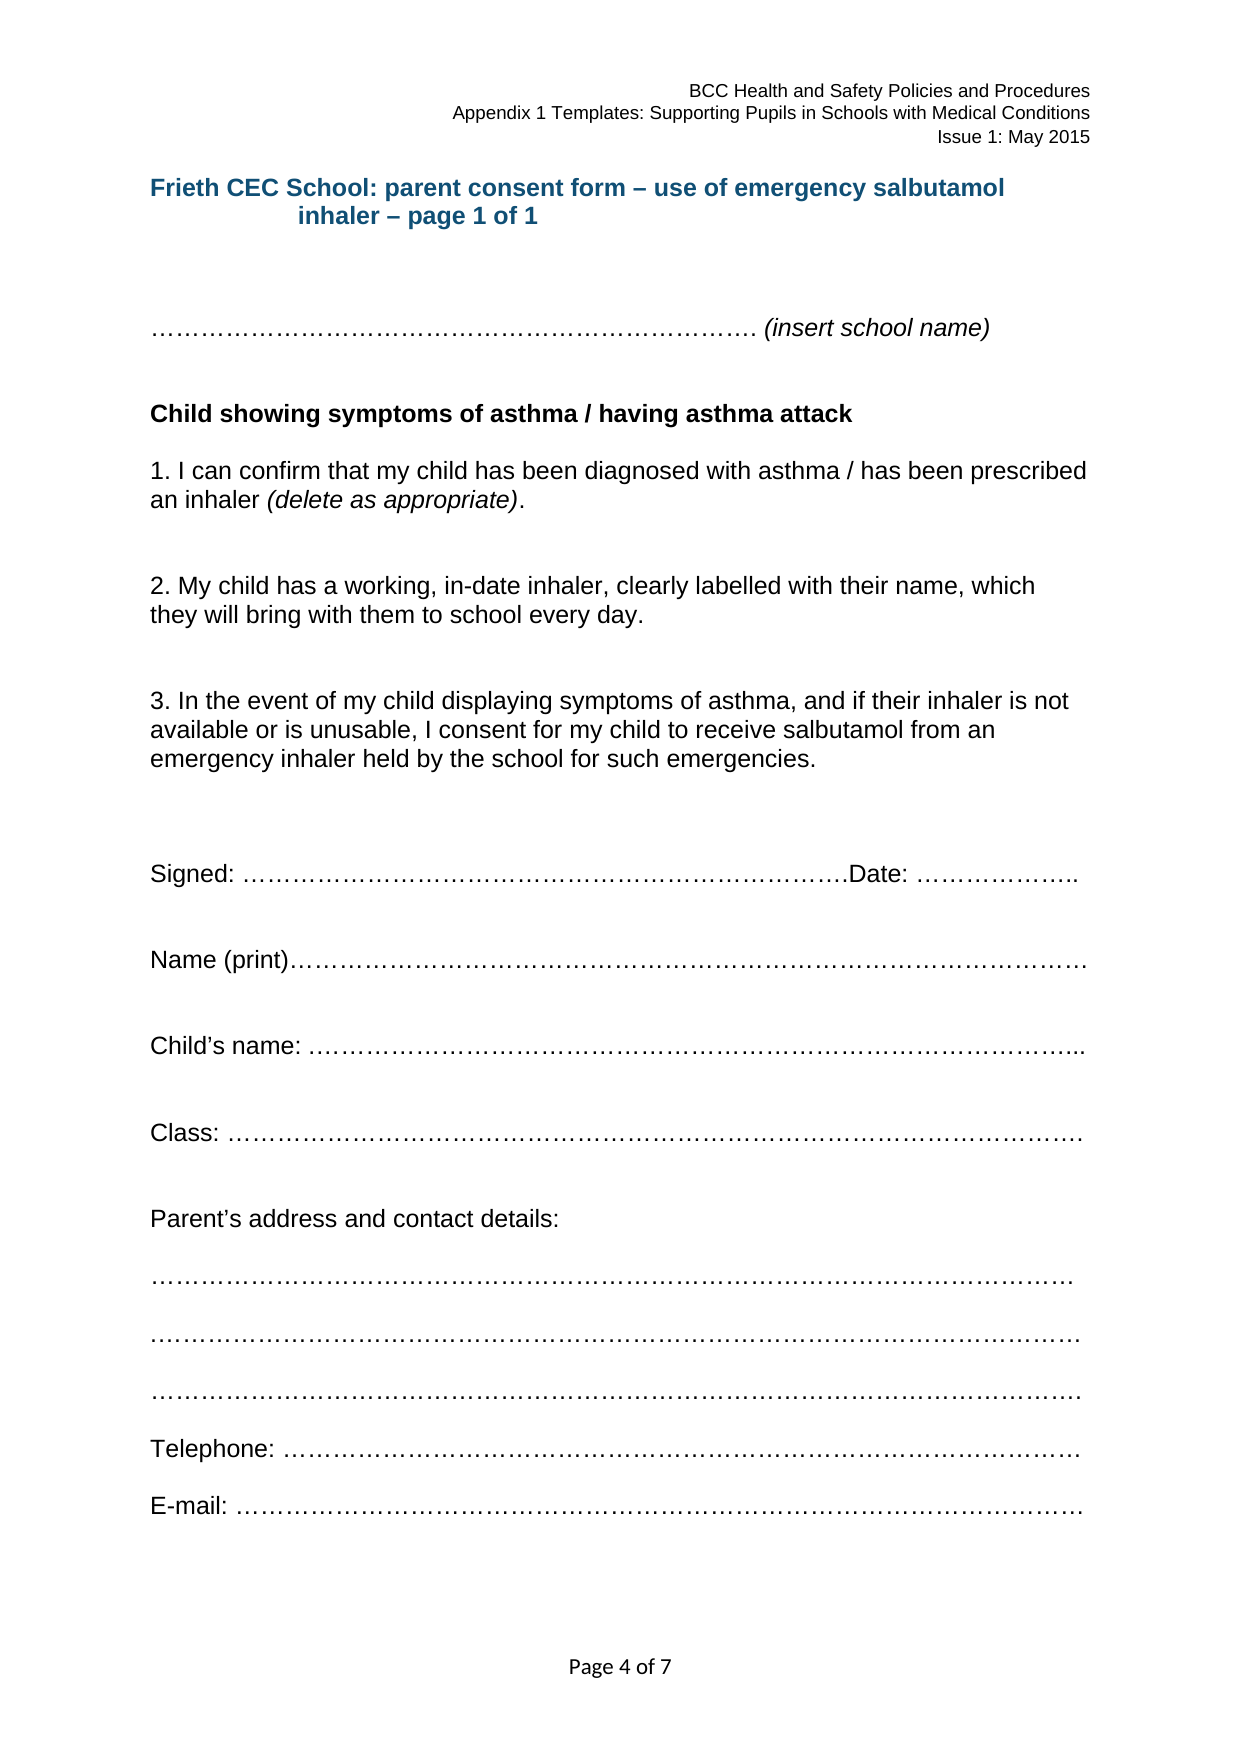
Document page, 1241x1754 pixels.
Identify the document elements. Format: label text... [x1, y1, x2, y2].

text Name (print)…………………………………………………………………………………… [150, 945, 1090, 974]
text 3. In the event of my child displaying symptoms of asthma, and if their inhaler is not available or is unusable, I consent for my child to receive salbutamol from an emergency inhaler held by the school for such emergencies. [150, 686, 1090, 773]
text 2. My child has a working, in-date inhaler, clearly labelled with their name, which they will bring with them to school every day. [150, 571, 1090, 629]
text E-mail: ………………………………………………………………………………………… [150, 1491, 1090, 1520]
text Child showing symptoms of asthma / having asthma attack [150, 399, 1090, 428]
text Child’s name: .………………………………………………………………………………... [150, 1031, 1090, 1060]
text Class: …………………………………………………………………………………………. [150, 1118, 1090, 1146]
subtitle Frieth CEC School: parent consent form – use of emergency salbutamol inhaler – page 1 of 1 [150, 173, 1090, 230]
text ………………………………………………………………. (insert school name) [150, 313, 1090, 341]
text 1. I can confirm that my child has been diagnosed with asthma / has been prescribed an inhaler (delete as appropriate). [150, 456, 1090, 514]
text ………………………………………………………………………………………………… [150, 1261, 1090, 1290]
text Telephone: …………………………………………………………………………………… [150, 1434, 1090, 1463]
text Signed: ……………………………………………………………….Date: ……………….. [150, 859, 1090, 888]
text .………………………………………………………………………………………………… [150, 1319, 1090, 1348]
text Parent’s address and contact details: [150, 1204, 1090, 1233]
text …………………………………………………………………………………………………. [150, 1376, 1090, 1405]
